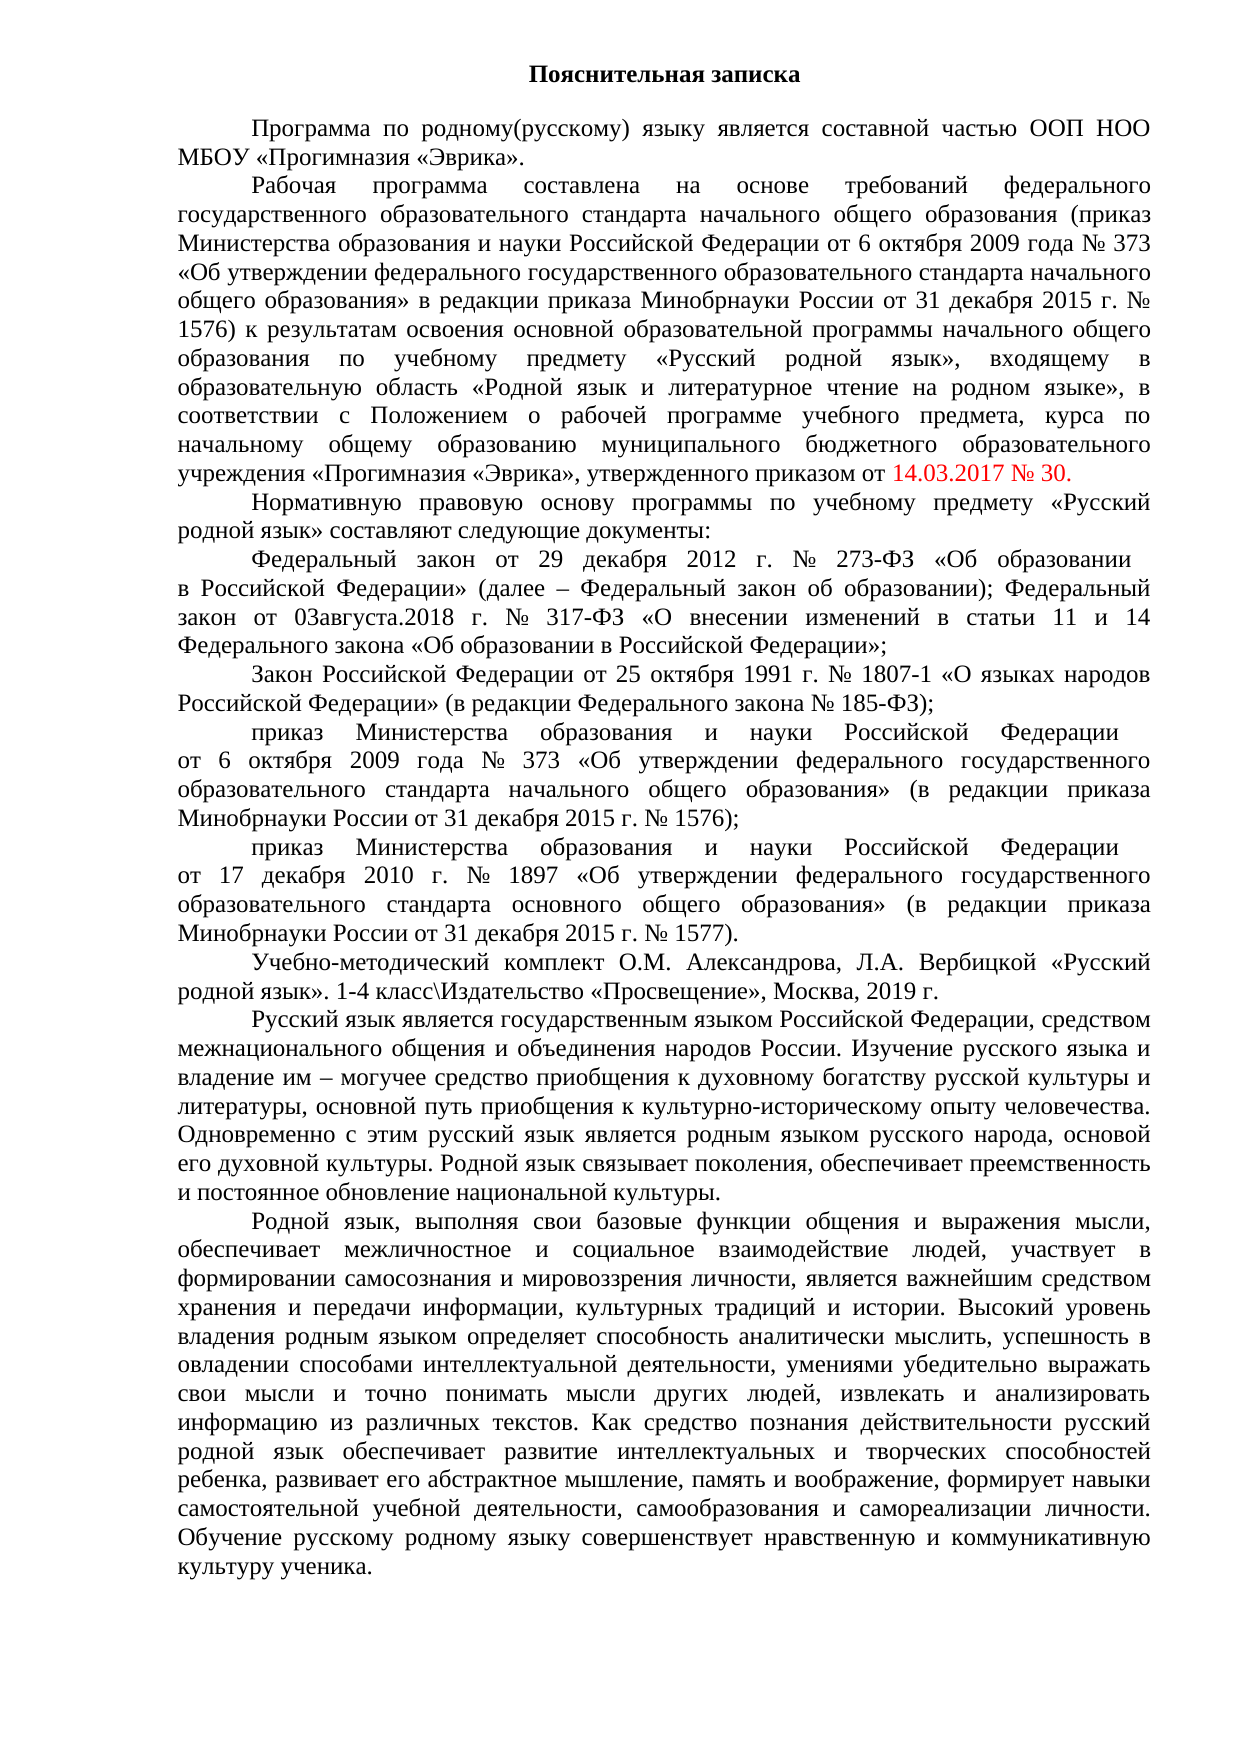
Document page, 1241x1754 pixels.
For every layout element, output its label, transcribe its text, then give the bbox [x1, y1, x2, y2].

text Учебно-методический комплект О.М. Александрова, Л.А. Вербицкой «Русский родной язык». 1-4 класс\Издательство «Просвещение», Москва, 2019 г. [177, 947, 1152, 1004]
text приказ Министерства образования и науки Российской Федерации от 17 декабря 2010 г. № 1897 «Об утверждении федерального государственного образовательного стандарта основного общего образования» (в редакции приказа Минобрнауки России от 31 декабря 2015 г. № 1577). [177, 832, 1152, 947]
text Пояснительная записка [177, 59, 1152, 88]
text Программа по родному(русскому) языку является составной частью ООП НОО МБОУ «Прогимназия «Эврика». [177, 113, 1152, 171]
text Закон Российской Федерации от 25 октября 1991 г. № 1807-1 «О языках народов Российской Федерации» (в редакции Федерального закона № 185-ФЗ); [177, 659, 1152, 717]
text Рабочая программа составлена на основе требований федерального государственного образовательного стандарта начального общего образования (приказ Министерства образования и науки Российской Федерации от 6 октября 2009 года № 373 «Об утверждении федерального государственного образовательного стандарта начального общего образования» в редакции приказа Минобрнауки России от 31 декабря 2015 г. № 1576) к результатам освоения основной образовательной программы начального общего образования по учебному предмету «Русский родной язык», входящему в образовательную область «Родной язык и литературное чтение на родном языке», в соответствии с Положением о рабочей программе учебного предмета, курса по начальному общему образованию муниципального бюджетного образовательного учреждения «Прогимназия «Эврика», утвержденного приказом от 14.03.2017 № 30. [177, 171, 1152, 487]
text Родной язык, выполняя свои базовые функции общения и выражения мысли, обеспечивает межличностное и социальное взаимодействие людей, участвует в формировании самосознания и мировоззрения личности, является важнейшим средством хранения и передачи информации, культурных традиций и истории. Высокий уровень владения родным языком определяет способность аналитически мыслить, успешность в овладении способами интеллектуальной деятельности, умениями убедительно выражать свои мысли и точно понимать мысли других людей, извлекать и анализировать информацию из различных текстов. Как средство познания действительности русский родной язык обеспечивает развитие интеллектуальных и творческих способностей ребенка, развивает его абстрактное мышление, память и воображение, формирует навыки самостоятельной учебной деятельности, самообразования и самореализации личности. Обучение русскому родному языку совершенствует нравственную и коммуникативную культуру ученика. [177, 1206, 1152, 1579]
text приказ Министерства образования и науки Российской Федерации от 6 октября 2009 года № 373 «Об утверждении федерального государственного образовательного стандарта начального общего образования» (в редакции приказа Минобрнауки России от 31 декабря 2015 г. № 1576); [177, 717, 1152, 832]
text Федеральный закон от 29 декабря 2012 г. № 273-ФЗ «Об образовании в Российской Федерации» (далее – Федеральный закон об образовании); Федеральный закон от 03августа.2018 г. № 317-ФЗ «О внесении изменений в статьи 11 и 14 Федерального закона «Об образовании в Российской Федерации»; [177, 544, 1152, 659]
text Русский язык является государственным языком Российской Федерации, средством межнационального общения и объединения народов России. Изучение русского языка и владение им – могучее средство приобщения к духовному богатству русской культуры и литературы, основной путь приобщения к культурно-историческому опыту человечества. Одновременно с этим русский язык является родным языком русского народа, основой его духовной культуры. Родной язык связывает поколения, обеспечивает преемственность и постоянное обновление национальной культуры. [177, 1004, 1152, 1206]
text Нормативную правовую основу программы по учебному предмету «Русский родной язык» составляют следующие документы: [177, 487, 1152, 544]
